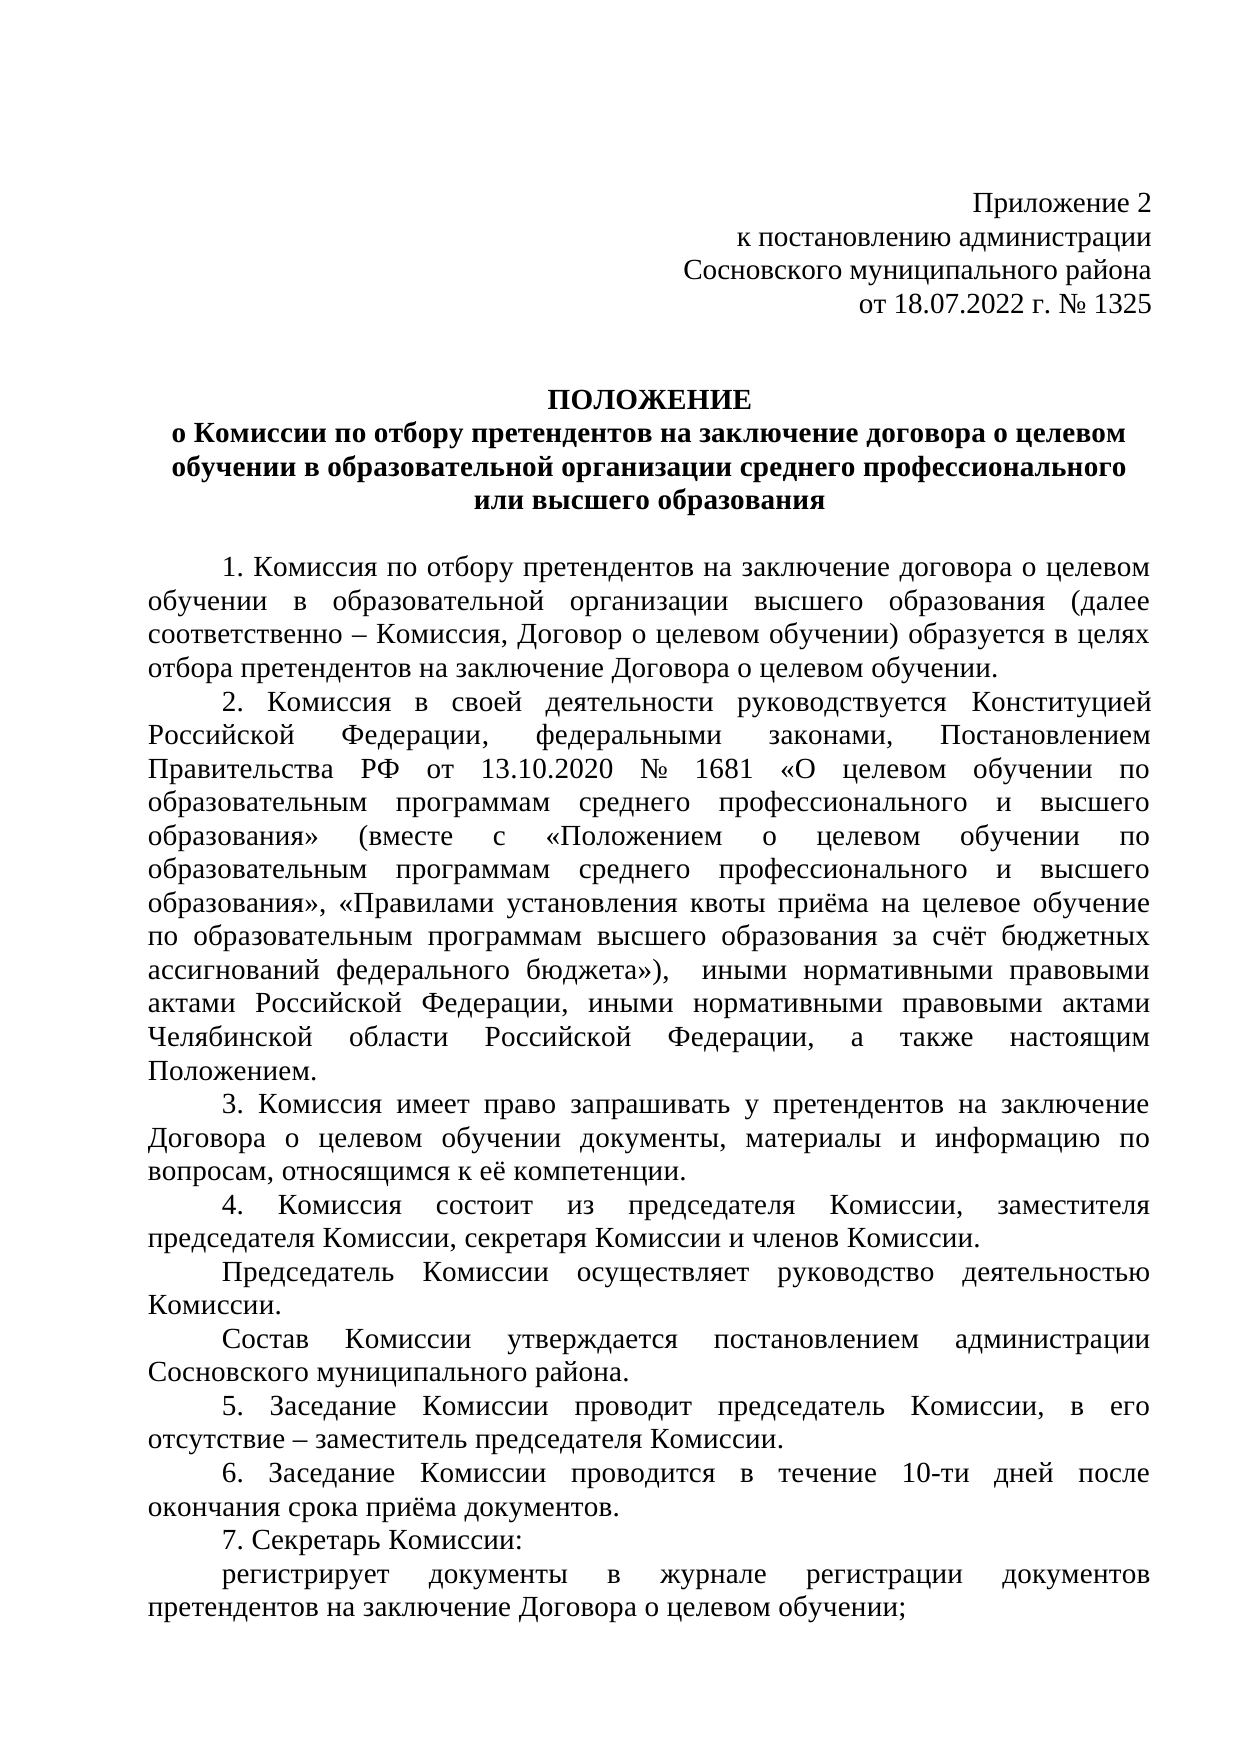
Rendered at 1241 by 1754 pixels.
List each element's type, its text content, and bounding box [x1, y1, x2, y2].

text Сосновского муниципального района [148, 252, 1152, 286]
text к постановлению администрации [148, 219, 1152, 252]
text 3. Комиссия имеет право запрашивать у претендентов на заключение Договора о целевом обучении документы, материалы и информацию по вопросам, относящимся к её компетенции. [148, 1086, 1152, 1187]
text регистрирует документы в журнале регистрации документов претендентов на заключение Договора о целевом обучении; [148, 1556, 1152, 1623]
text Состав Комиссии утверждается постановлением администрации Сосновского муниципального района. [148, 1321, 1152, 1388]
text 4. Комиссия состоит из председателя Комиссии, заместителя председателя Комиссии, секретаря Комиссии и членов Комиссии. [148, 1187, 1152, 1254]
text 2. Комиссия в своей деятельности руководствуется Конституцией Российской Федерации, федеральными законами, Постановлением Правительства РФ от 13.10.2020 № 1681 «О целевом обучении по образовательным программам среднего профессионального и высшего образования» (вместе с «Положением о целевом обучении по образовательным программам среднего профессионального и высшего образования», «Правилами установления квоты приёма на целевое обучение по образовательным программам высшего образования за счёт бюджетных ассигнований федерального бюджета»), иными нормативными правовыми актами Российской Федерации, иными нормативными правовыми актами Челябинской области Российской Федерации, а также настоящим Положением. [148, 684, 1152, 1086]
text Председатель Комиссии осуществляет руководство деятельностью Комиссии. [148, 1254, 1152, 1321]
text 6. Заседание Комиссии проводится в течение 10-ти дней после окончания срока приёма документов. [148, 1455, 1152, 1522]
text ПОЛОЖЕНИЕ [148, 382, 1152, 415]
text Приложение 2 [148, 185, 1152, 219]
text 7. Секретарь Комиссии: [148, 1522, 1152, 1556]
text от 18.07.2022 г. № 1325 [148, 286, 1152, 348]
text 5. Заседание Комиссии проводит председатель Комиссии, в его отсутствие – заместитель председателя Комиссии. [148, 1388, 1152, 1455]
text 1. Комиссия по отбору претендентов на заключение договора о целевом обучении в образовательной организации высшего образования (далее соответственно – Комиссия, Договор о целевом обучении) образуется в целях отбора претендентов на заключение Договора о целевом обучении. [148, 549, 1152, 684]
text о Комиссии по отбору претендентов на заключение договора о целевом обучении в образовательной организации среднего профессионального или высшего образования [148, 415, 1152, 516]
